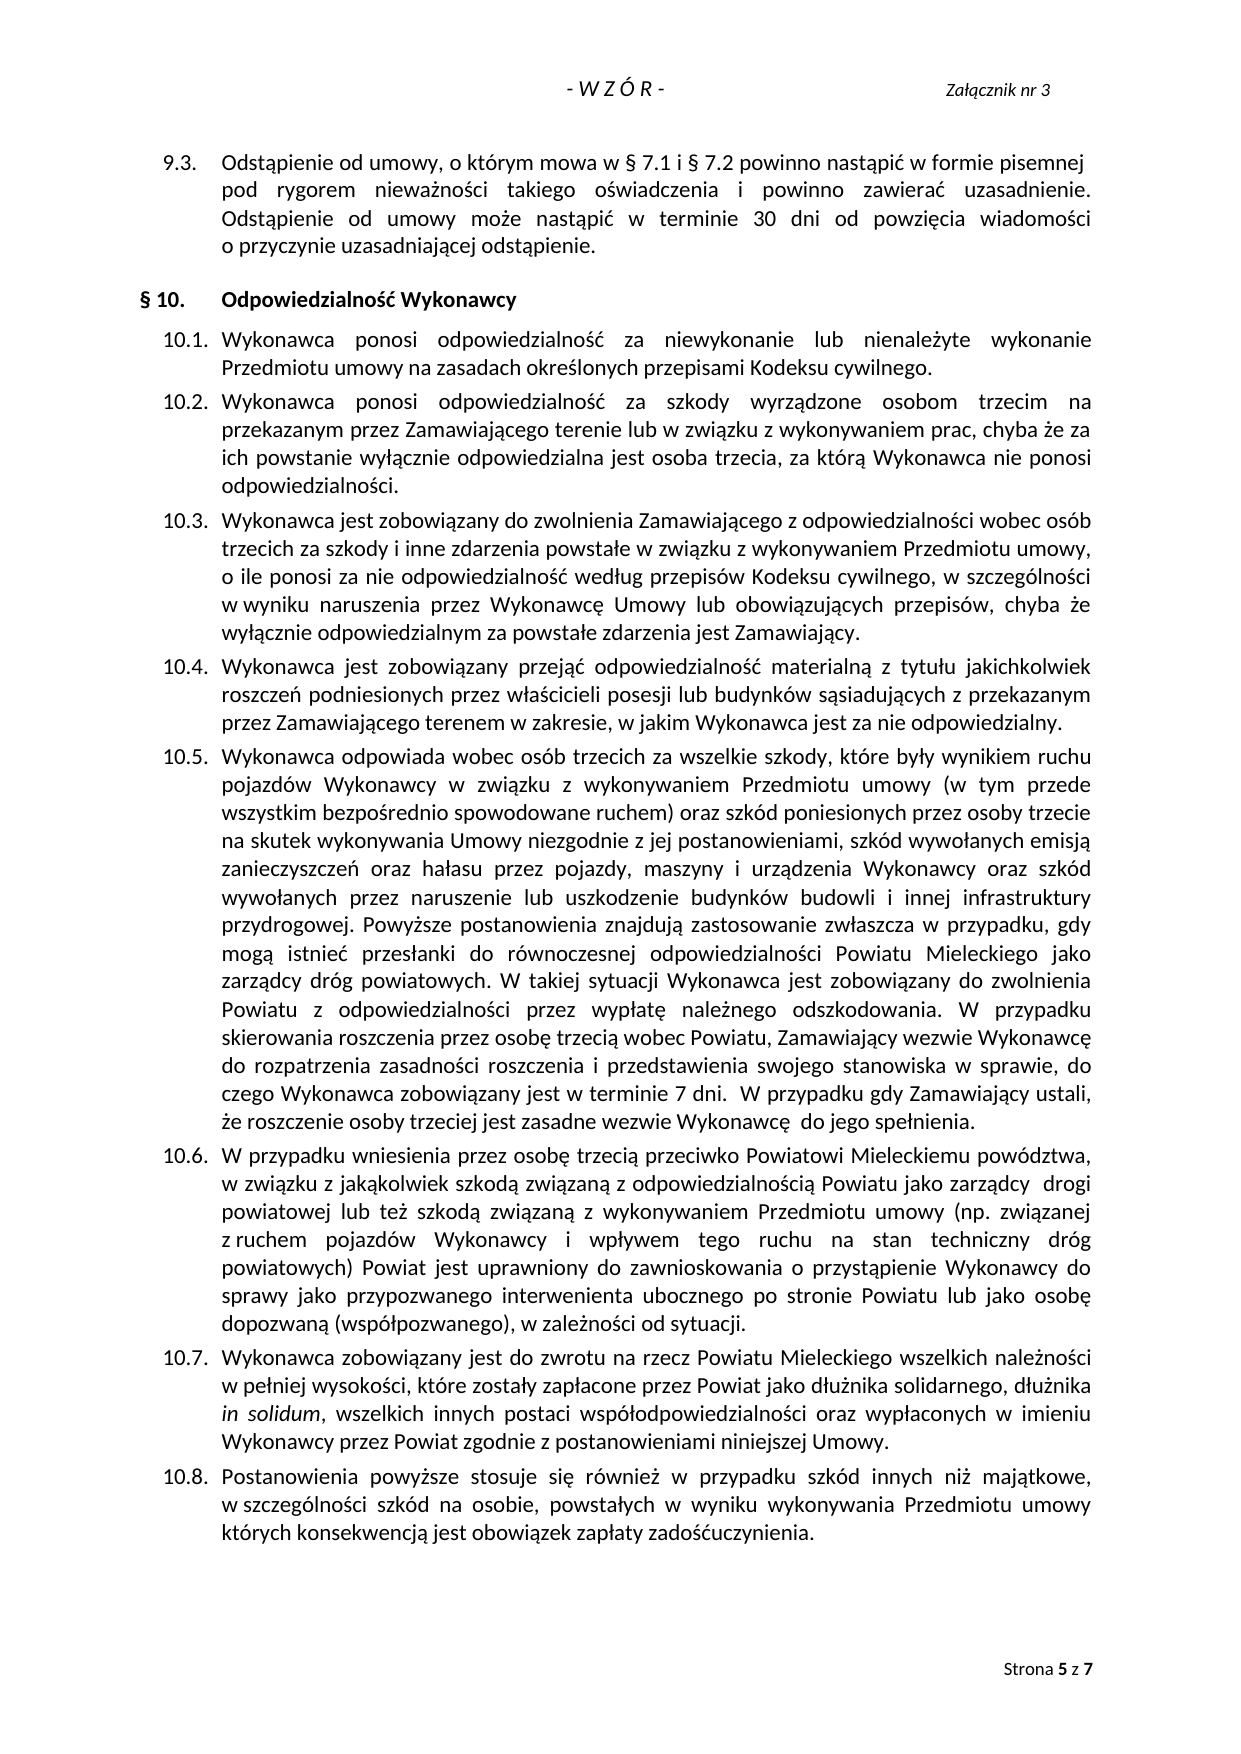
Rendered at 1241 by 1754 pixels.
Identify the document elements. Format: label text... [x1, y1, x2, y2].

subtitle Wykonawca ponosi odpowiedzialność za niewykonanie lub nienależyte wykonanie Przedmiotu umowy na zasadach określonych przepisami Kodeksu cywilnego. [162, 325, 1093, 381]
subtitle Wykonawca ponosi odpowiedzialność za szkody wyrządzone osobom trzecim na przekazanym przez Zamawiającego terenie lub w związku z wykonywaniem prac, chyba że za ich powstanie wyłącznie odpowiedzialna jest osoba trzecia, za którą Wykonawca nie ponosi odpowiedzialności. [162, 387, 1093, 499]
subtitle Wykonawca jest zobowiązany do zwolnienia Zamawiającego z odpowiedzialności wobec osób trzecich za szkody i inne zdarzenia powstałe w związku z wykonywaniem Przedmiotu umowy, o ile ponosi za nie odpowiedzialność według przepisów Kodeksu cywilnego, w szczególności w wyniku naruszenia przez Wykonawcę Umowy lub obowiązujących przepisów, chyba że wyłącznie odpowiedzialnym za powstałe zdarzenia jest Zamawiający. [162, 506, 1093, 646]
subtitle W przypadku wniesienia przez osobę trzecią przeciwko Powiatowi Mieleckiemu powództwa, w związku z jakąkolwiek szkodą związaną z odpowiedzialnością Powiatu jako zarządcy drogi powiatowej lub też szkodą związaną z wykonywaniem Przedmiotu umowy (np. związanej z ruchem pojazdów Wykonawcy i wpływem tego ruchu na stan techniczny dróg powiatowych) Powiat jest uprawniony do zawnioskowania o przystąpienie Wykonawcy do sprawy jako przypozwanego interwenienta ubocznego po stronie Powiatu lub jako osobę dopozwaną (współpozwanego), w zależności od sytuacji. [162, 1141, 1093, 1337]
subtitle Wykonawca jest zobowiązany przejąć odpowiedzialność materialną z tytułu jakichkolwiek roszczeń podniesionych przez właścicieli posesji lub budynków sąsiadujących z przekazanym przez Zamawiającego terenem w zakresie, w jakim Wykonawca jest za nie odpowiedzialny. [162, 652, 1093, 736]
subtitle Wykonawca zobowiązany jest do zwrotu na rzecz Powiatu Mieleckiego wszelkich należności w pełniej wysokości, które zostały zapłacone przez Powiat jako dłużnika solidarnego, dłużnika in solidum, wszelkich innych postaci współodpowiedzialności oraz wypłaconych w imieniu Wykonawcy przez Powiat zgodnie z postanowieniami niniejszej Umowy. [162, 1343, 1093, 1456]
subtitle Postanowienia powyższe stosuje się również w przypadku szkód innych niż majątkowe, w szczególności szkód na osobie, powstałych w wyniku wykonywania Przedmiotu umowy których konsekwencją jest obowiązek zapłaty zadośćuczynienia. [162, 1462, 1093, 1546]
subtitle Odpowiedzialność Wykonawcy [162, 285, 1093, 313]
subtitle Odstąpienie od umowy, o którym mowa w § 7.1 i § 7.2 powinno nastąpić w formie pisemnej pod rygorem nieważności takiego oświadczenia i powinno zawierać uzasadnienie. Odstąpienie od umowy może nastąpić w terminie 30 dni od powzięcia wiadomości o przyczynie uzasadniającej odstąpienie. [162, 148, 1093, 260]
subtitle Wykonawca odpowiada wobec osób trzecich za wszelkie szkody, które były wynikiem ruchu pojazdów Wykonawcy w związku z wykonywaniem Przedmiotu umowy (w tym przede wszystkim bezpośrednio spowodowane ruchem) oraz szkód poniesionych przez osoby trzecie na skutek wykonywania Umowy niezgodnie z jej postanowieniami, szkód wywołanych emisją zanieczyszczeń oraz hałasu przez pojazdy, maszyny i urządzenia Wykonawcy oraz szkód wywołanych przez naruszenie lub uszkodzenie budynków budowli i innej infrastruktury przydrogowej. Powyższe postanowienia znajdują zastosowanie zwłaszcza w przypadku, gdy mogą istnieć przesłanki do równoczesnej odpowiedzialności Powiatu Mieleckiego jako zarządcy dróg powiatowych. W takiej sytuacji Wykonawca jest zobowiązany do zwolnienia Powiatu z odpowiedzialności przez wypłatę należnego odszkodowania. W przypadku skierowania roszczenia przez osobę trzecią wobec Powiatu, Zamawiający wezwie Wykonawcę do rozpatrzenia zasadności roszczenia i przedstawienia swojego stanowiska w sprawie, do czego Wykonawca zobowiązany jest w terminie 7 dni. W przypadku gdy Zamawiający ustali, że roszczenie osoby trzeciej jest zasadne wezwie Wykonawcę do jego spełnienia. [162, 742, 1093, 1135]
